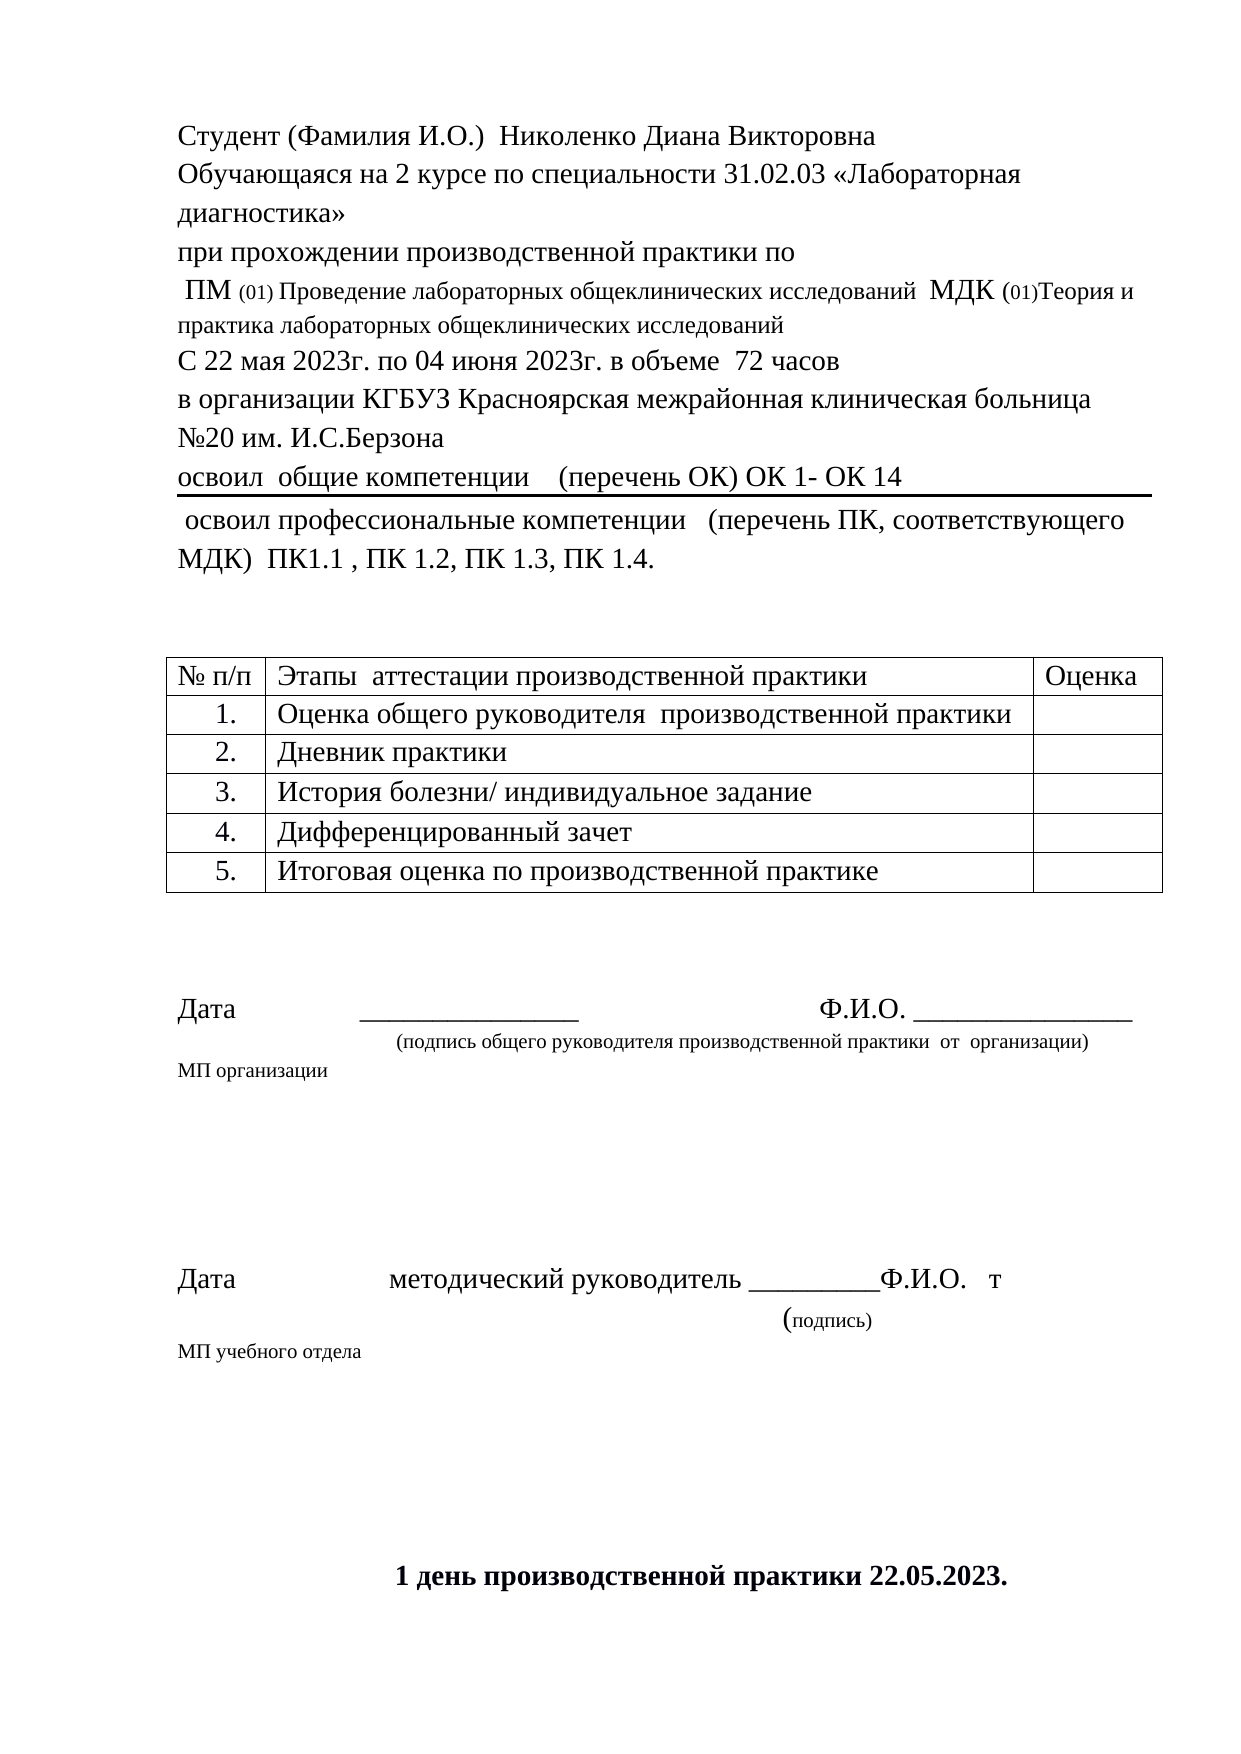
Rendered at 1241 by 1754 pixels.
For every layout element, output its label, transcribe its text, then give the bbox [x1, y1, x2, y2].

table_cell Дневник практики [266, 735, 1033, 773]
text освоил профессиональные компетенции (перечень ПК, соответствующего МДК) ПК1.1 , ПК 1.2, ПК 1.3, ПК 1.4. [177, 502, 1152, 574]
text освоил общие компетенции (перечень ОК) ОК 1- ОК 14 [177, 459, 1152, 494]
text Обучающаяся на 2 курсе по специальности 31.02.03 «Лабораторная диагностика» [177, 157, 1152, 229]
text Студент (Фамилия И.О.) Николенко Диана Викторовна [177, 118, 1152, 152]
table_cell [167, 853, 265, 892]
table_cell Итоговая оценка по производственной практике [266, 853, 1033, 892]
text Дата методический руководитель _________Ф.И.О. т [177, 1261, 1152, 1295]
table_cell [1034, 853, 1162, 892]
table_cell [1034, 814, 1162, 852]
table_header Этапы аттестации производственной практики [266, 658, 1033, 695]
text 1 день производственной практики 22.05.2023. [177, 1558, 1152, 1591]
table_cell [1034, 774, 1162, 813]
table_header № п/п [167, 658, 265, 695]
table_cell История болезни/ индивидуальное задание [266, 774, 1033, 813]
table_cell [167, 696, 265, 733]
table_cell Дифференцированный зачет [266, 814, 1033, 852]
text Дата _______________ Ф.И.О. _______________ [177, 991, 1152, 1024]
text при прохождении производственной практики по [177, 234, 1152, 267]
table_cell [167, 774, 265, 813]
text (подпись) [177, 1300, 1152, 1333]
table_cell [167, 735, 265, 773]
table_header Оценка [1034, 658, 1162, 695]
text ПМ (01) Проведение лабораторных общеклинических исследований МДК (01)Теория и практика лабораторных общеклинических исследований [177, 272, 1152, 339]
table_cell Оценка общего руководителя производственной практики [266, 696, 1033, 733]
text МП организации [177, 1058, 1152, 1082]
text в организации КГБУЗ Красноярская межрайонная клиническая больница №20 им. И.С.Берзона [177, 382, 1152, 454]
text МП учебного отдела [177, 1338, 1152, 1363]
table_cell [167, 814, 265, 852]
table_cell [1034, 735, 1162, 773]
table_cell [1034, 696, 1162, 733]
text (подпись общего руководителя производственной практики от организации) [177, 1029, 1152, 1053]
text С 22 мая 2023г. по 04 июня 2023г. в объеме 72 часов [177, 343, 1152, 377]
